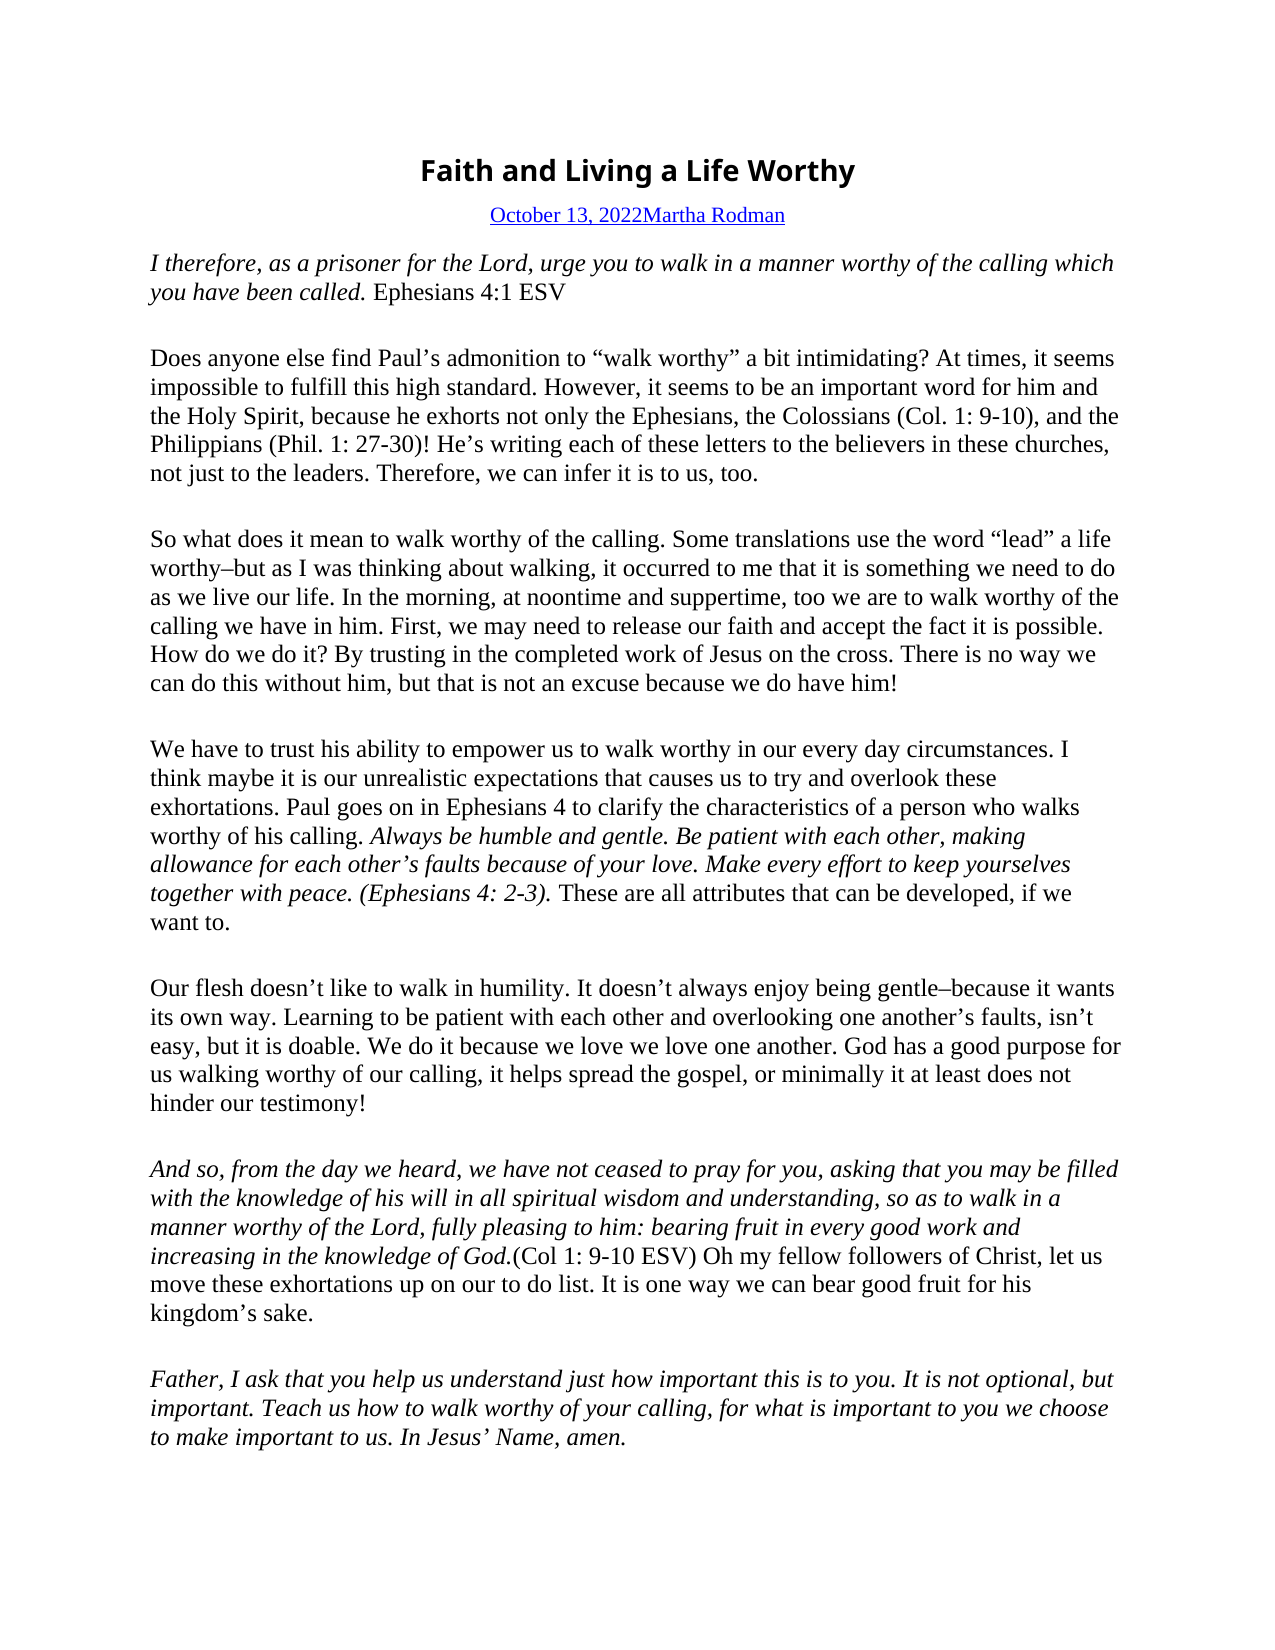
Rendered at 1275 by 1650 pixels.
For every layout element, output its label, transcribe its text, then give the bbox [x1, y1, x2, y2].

text I therefore, as a prisoner for the Lord, urge you to walk in a manner worthy of the calling which you have been called. Ephesians 4:1 ESV [150, 248, 1125, 306]
text And so, from the day we heard, we have not ceased to pray for you, asking that you may be filled with the knowledge of his will in all spiritual wisdom and understanding, so as to walk in a manner worthy of the Lord, fully pleasing to him: bearing fruit in every good work and increasing in the knowledge of God.(Col 1: 9-10 ESV) Oh my fellow followers of Christ, let us move these exhortations up on our to do list. It is one way we can bear good fruit for his kingdom’s sake. [150, 1154, 1125, 1327]
text Father, I ask that you help us understand just how important this is to you. It is not optional, but important. Teach us how to walk worthy of your calling, for what is important to you we choose to make important to us. In Jesus’ Name, amen. [150, 1364, 1125, 1451]
text October 13, 2022Martha Rodman [150, 202, 1125, 227]
text We have to trust his ability to empower us to walk worthy in our every day circumstances. I think maybe it is our unrealistic expectations that causes us to try and overlook these exhortations. Paul goes on in Ephesians 4 to clarify the characteristics of a person who walks worthy of his calling. Always be humble and gentle. Be patient with each other, making allowance for each other’s faults because of your love. Make every effort to keep yourselves together with peace. (Ephesians 4: 2-3). These are all attributes that can be developed, if we want to. [150, 734, 1125, 936]
text Faith and Living a Life Worthy [150, 150, 1125, 190]
text Does anyone else find Paul’s admonition to “walk worthy” a bit intimidating? At times, it seems impossible to fulfill this high standard. However, it seems to be an important word for him and the Holy Spirit, because he exhorts not only the Ephesians, the Colossians (Col. 1: 9-10), and the Philippians (Phil. 1: 27-30)! He’s writing each of these letters to the believers in these churches, not just to the leaders. Therefore, we can infer it is to us, too. [150, 343, 1125, 487]
text Our flesh doesn’t like to walk in humility. It doesn’t always enjoy being gentle–because it wants its own way. Learning to be patient with each other and overlooking one another’s faults, isn’t easy, but it is doable. We do it because we love we love one another. God has a good purpose for us walking worthy of our calling, it helps spread the gospel, or minimally it at least does not hinder our testimony! [150, 973, 1125, 1117]
text So what does it mean to walk worthy of the calling. Some translations use the word “lead” a life worthy–but as I was thinking about walking, it occurred to me that it is something we need to do as we live our life. In the morning, at noontime and suppertime, too we are to walk worthy of the calling we have in him. First, we may need to release our faith and accept the fact it is possible. How do we do it? By trusting in the completed work of Jesus on the cross. There is no way we can do this without him, but that is not an excuse because we do have him! [150, 524, 1125, 697]
